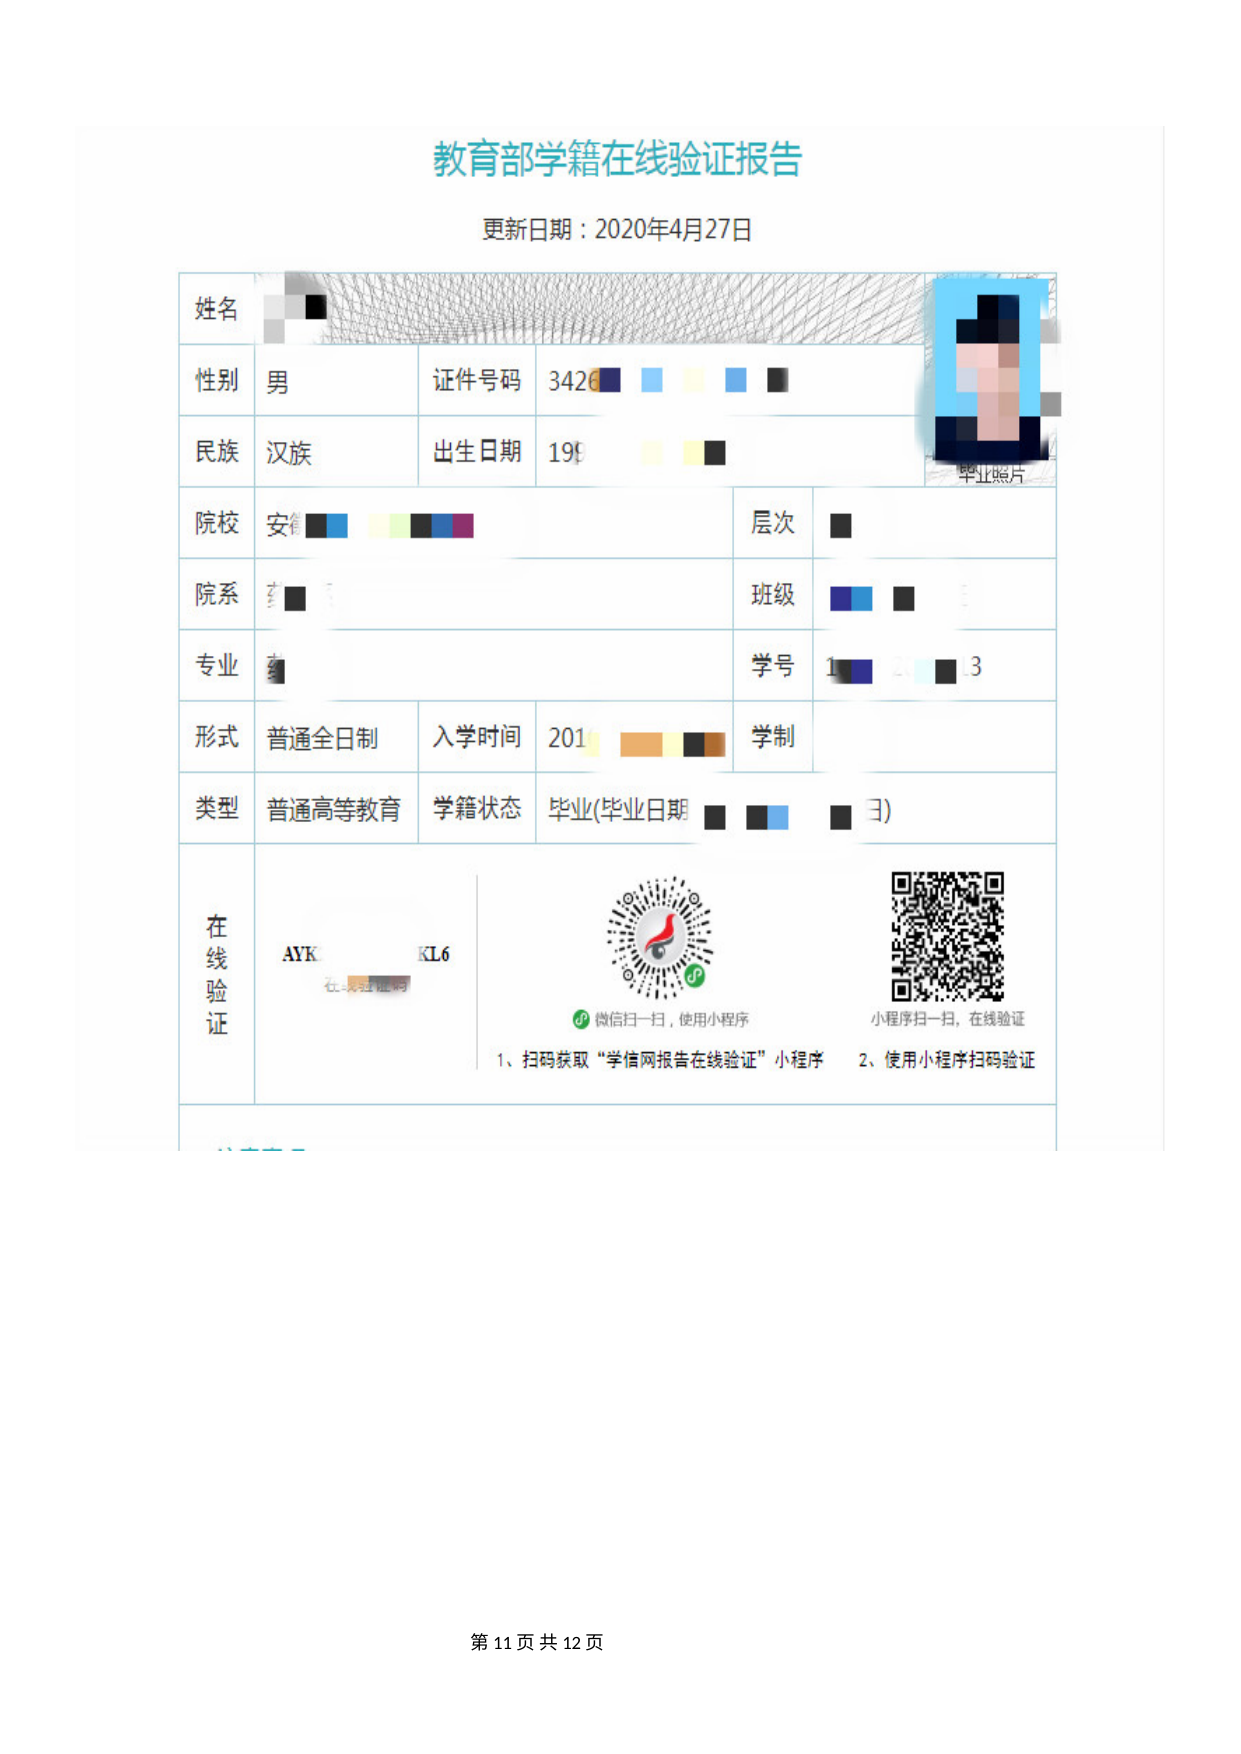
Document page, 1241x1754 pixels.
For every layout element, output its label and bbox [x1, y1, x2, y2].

picture [75, 126, 1165, 1151]
